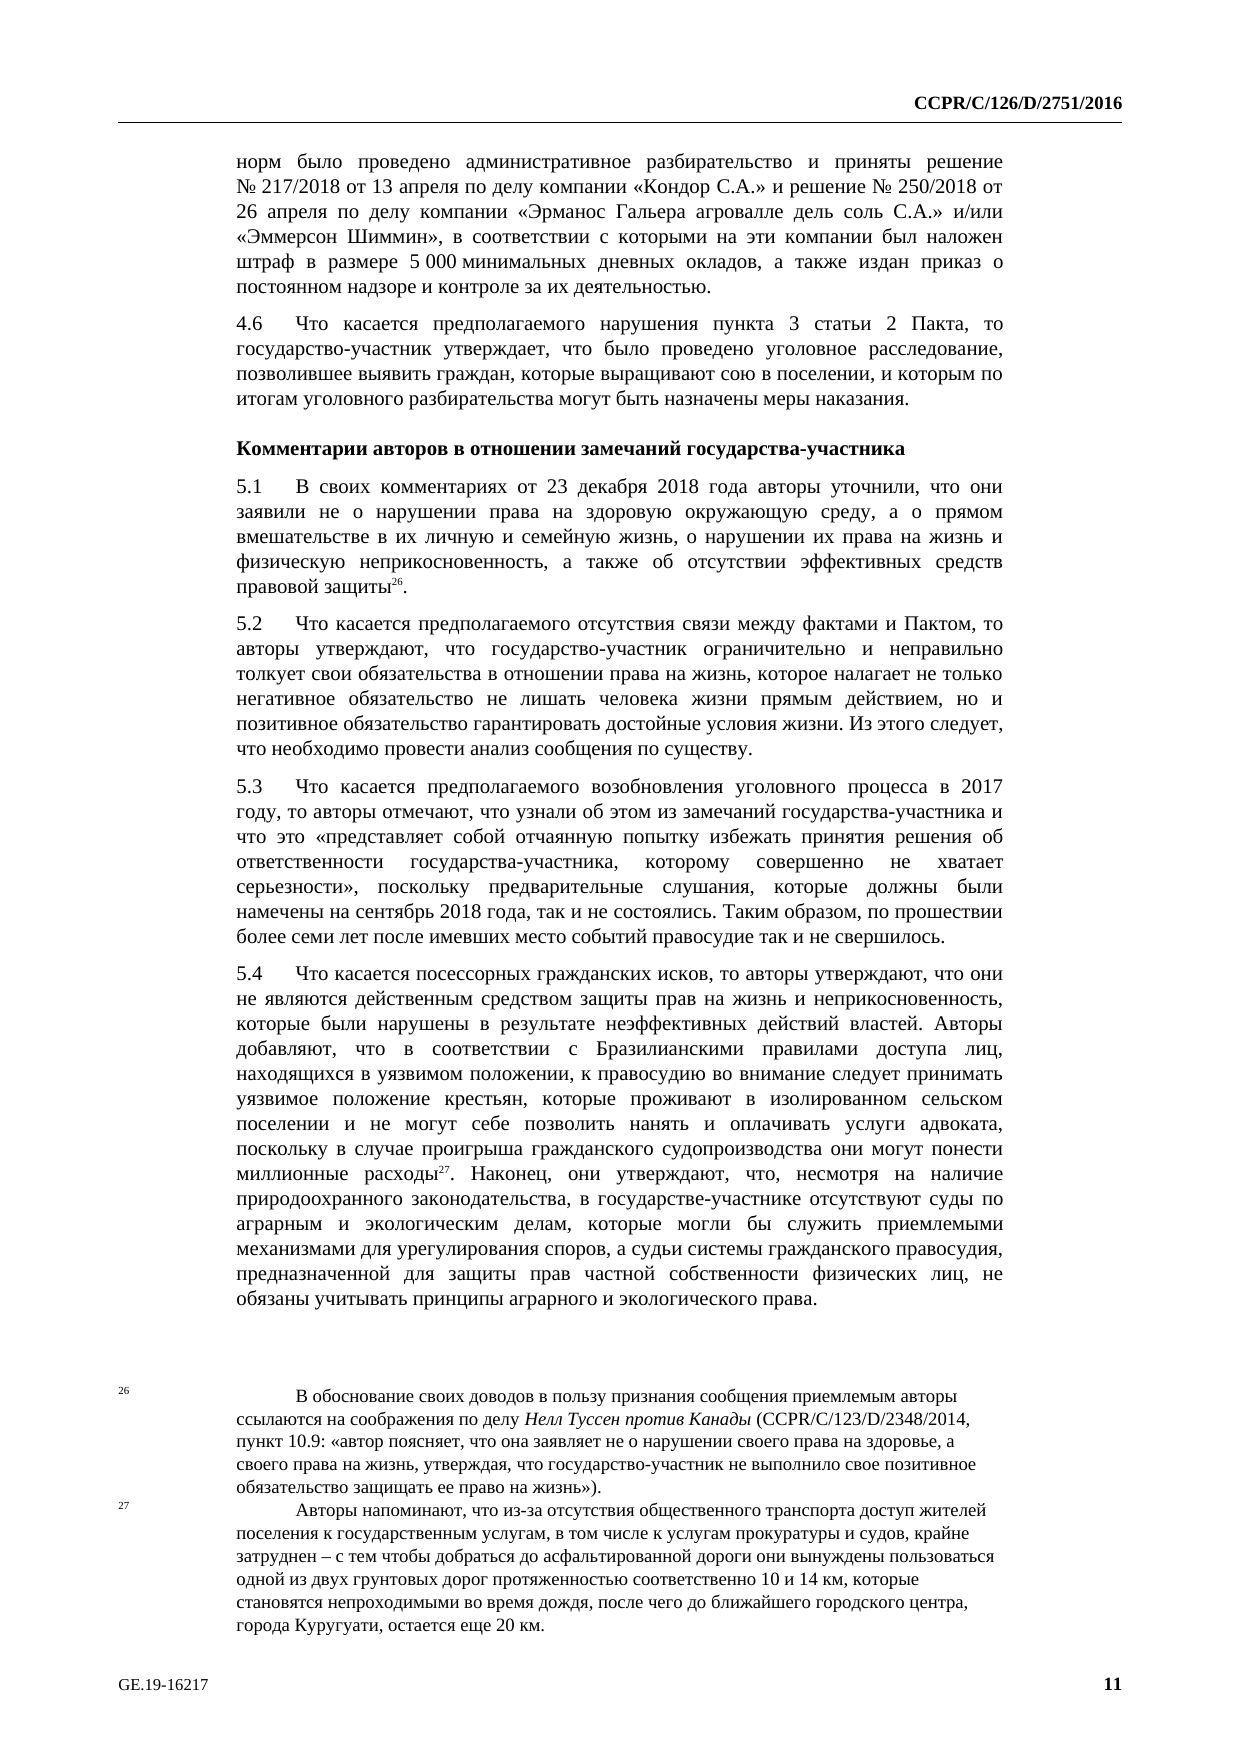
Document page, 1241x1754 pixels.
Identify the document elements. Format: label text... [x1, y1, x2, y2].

text 5.3 Что касается предполагаемого возобновления уголовного процесса в 2017 году, то авторы отмечают, что узнали об этом из замечаний государства-участника и что это «представляет собой отчаянную попытку избежать принятия решения об ответственности государства-участника, которому совершенно не хватает серьезности», поскольку предварительные слушания, которые должны были намечены на сентябрь 2018 года, так и не состоялись. Таким образом, по прошествии более семи лет после имевших место событий правосудие так и не свершилось. [236, 773, 1004, 948]
text 5.4 Что касается посессорных гражданских исков, то авторы утверждают, что они не являются действенным средством защиты прав на жизнь и неприкосновенность, которые были нарушены в результате неэффективных действий властей. Авторы добавляют, что в соответствии с Бразилианскими правилами доступа лиц, находящихся в уязвимом положении, к правосудию во внимание следует принимать уязвимое положение крестьян, которые проживают в изолированном сельском поселении и не могут себе позволить нанять и оплачивать услуги адвоката, поскольку в случае проигрыша гражданского судопроизводства они могут понести миллионные расходы. Наконец, они утверждают, что, несмотря на наличие природоохранного законодательства, в государстве-участнике отсутствуют суды по аграрным и экологическим делам, которые могли бы служить приемлемыми механизмами для урегулирования споров, а судьи системы гражданского правосудия, предназначенной для защиты прав частной собственности физических лиц, не обязаны учитывать принципы аграрного и экологического права. [236, 960, 1004, 1310]
text 5.1 В своих комментариях от 23 декабря 2018 года авторы уточнили, что они заявили не о нарушении права на здоровую окружающую среду, а о прямом вмешательстве в их личную и семейную жизнь, о нарушении их права на жизнь и физическую неприкосновенность, а также об отсутствии эффективных средств правовой защиты. [236, 473, 1004, 598]
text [236, 148, 1004, 298]
text 4.6 Что касается предполагаемого нарушения пункта 3 статьи 2 Пакта, то государство-участник утверждает, что было проведено уголовное расследование, позволившее выявить граждан, которые выращивают сою в поселении, и которым по итогам уголовного разбирательства могут быть назначены меры наказания. [236, 310, 1004, 410]
text 5.2 Что касается предполагаемого отсутствия связи между фактами и Пактом, то авторы утверждают, что государство-участник ограничительно и неправильно толкует свои обязательства в отношении права на жизнь, которое налагает не только негативное обязательство не лишать человека жизни прямым действием, но и позитивное обязательство гарантировать достойные условия жизни. Из этого следует, что необходимо провести анализ сообщения по существу. [236, 610, 1004, 760]
text Комментарии авторов в отношении замечаний государства-участника [118, 435, 1004, 460]
